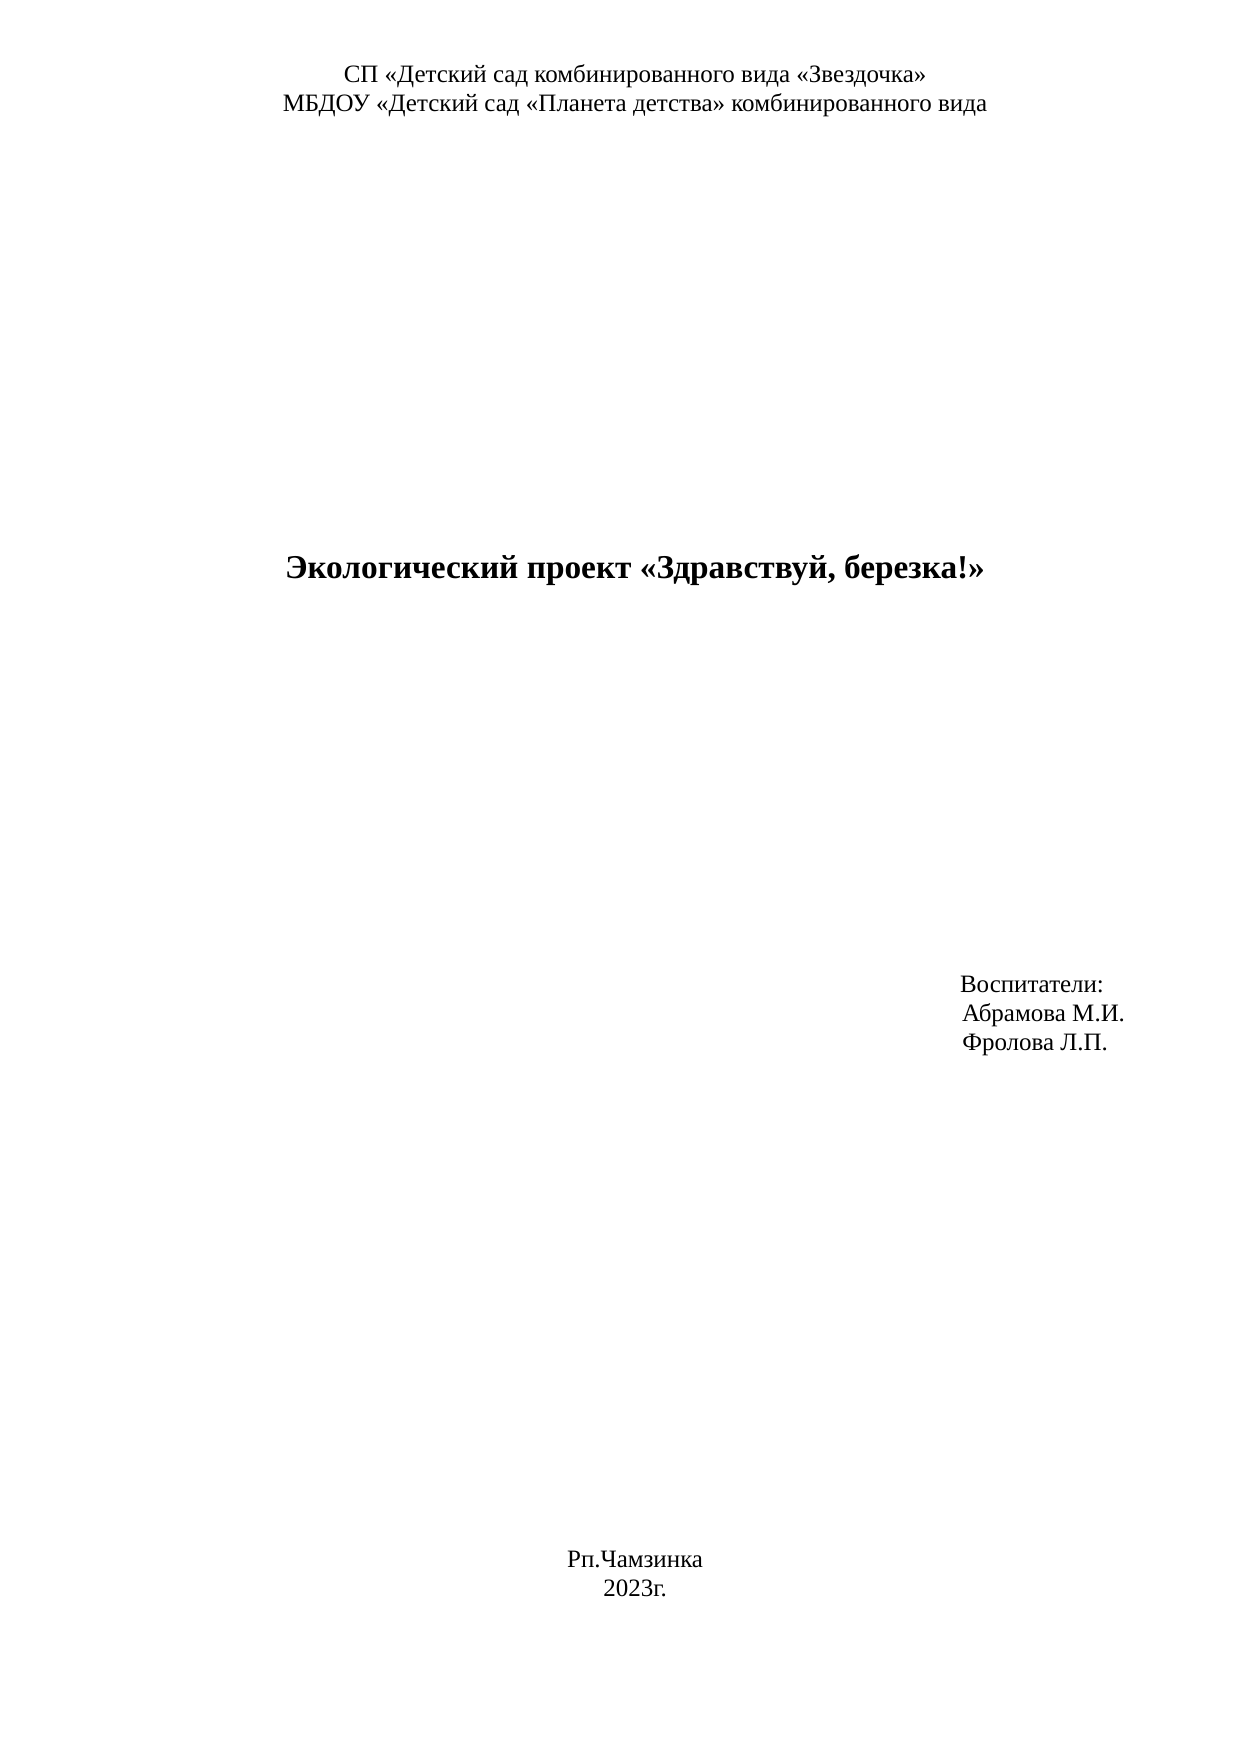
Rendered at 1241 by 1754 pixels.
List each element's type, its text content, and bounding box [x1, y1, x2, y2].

text Рп.Чамзинка [118, 1544, 1152, 1573]
text СП «Детский сад комбинированного вида «Звездочка» [118, 59, 1152, 88]
text Воспитатели: [118, 969, 1152, 998]
text МБДОУ «Детский сад «Планета детства» комбинированного вида [118, 88, 1152, 117]
text Абрамова М.И. [118, 998, 1152, 1027]
text 2023г. [118, 1573, 1152, 1602]
text Фролова Л.П. [118, 1027, 1152, 1056]
text Экологический проект «Здравствуй, березка!» [118, 548, 1152, 586]
